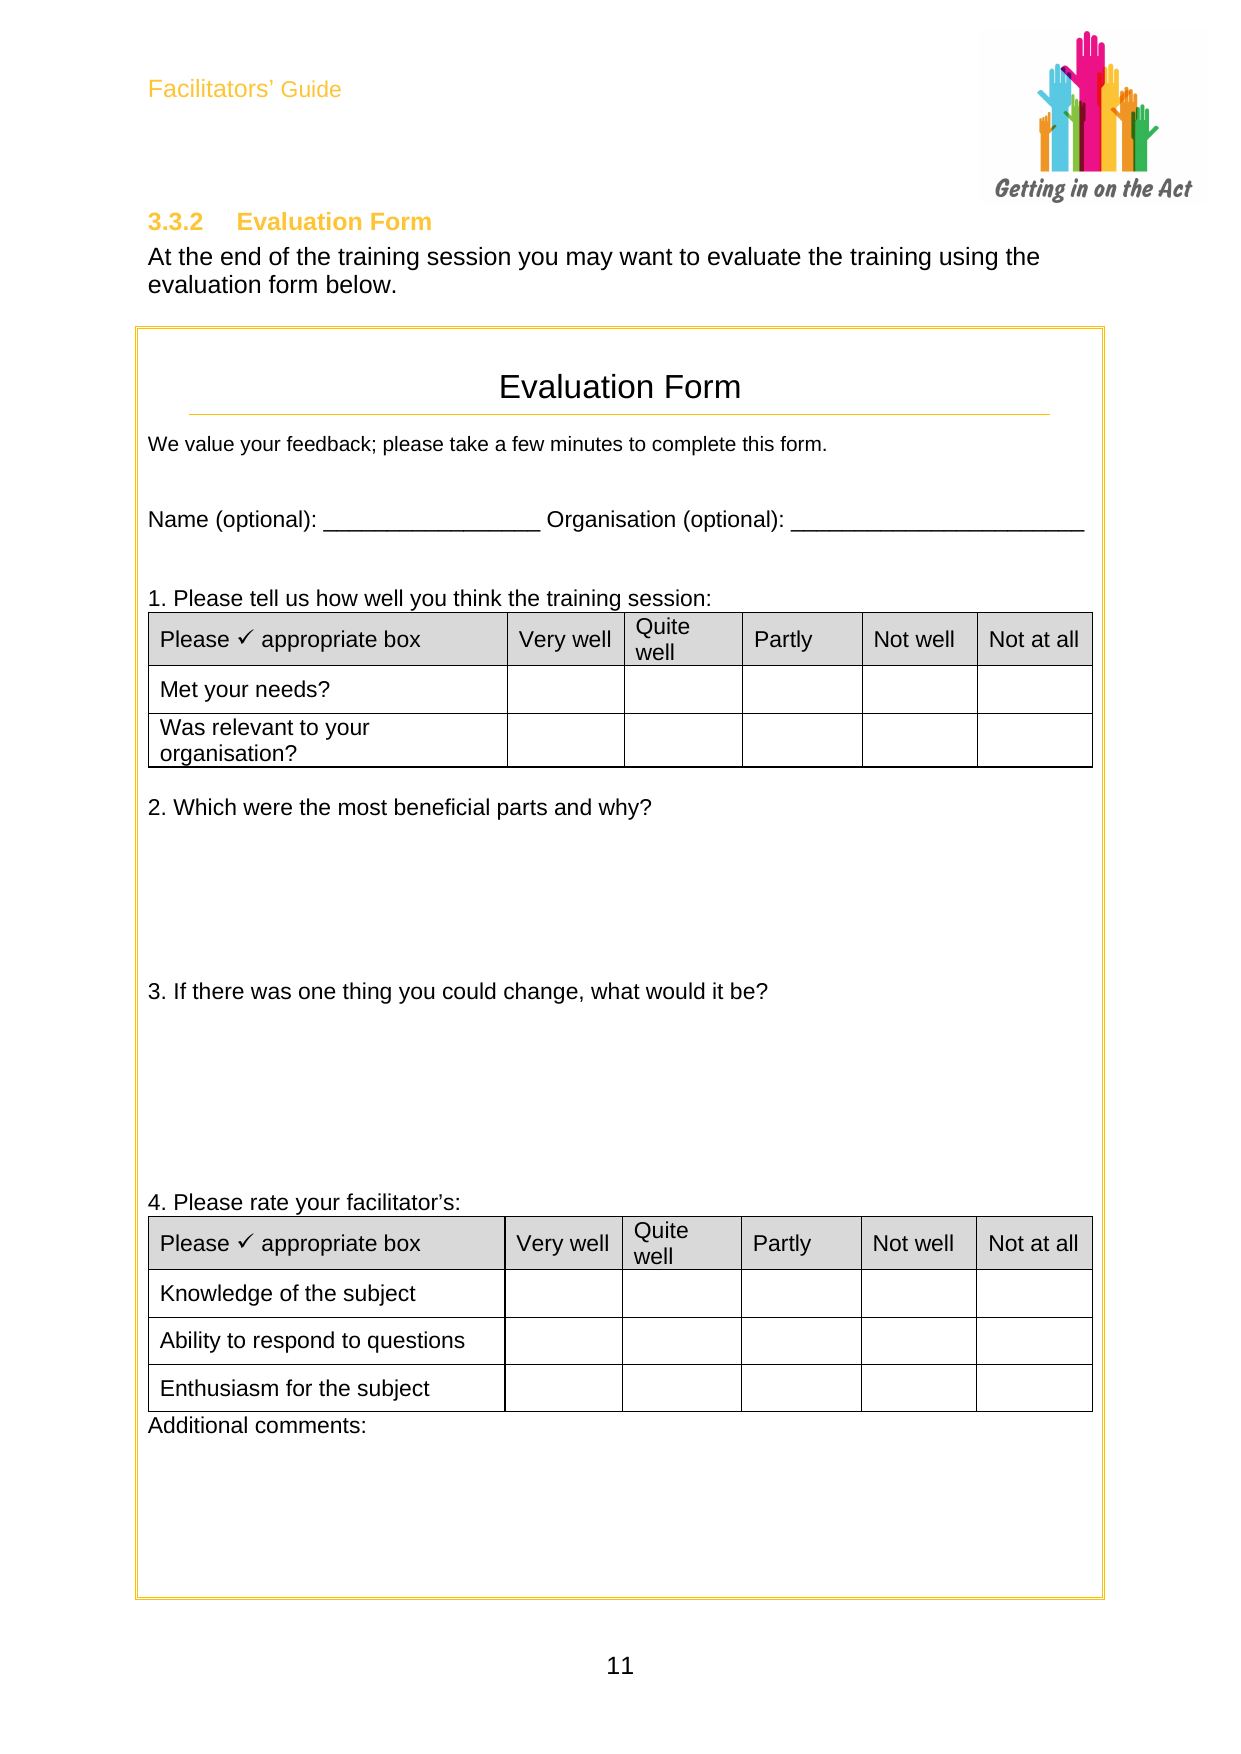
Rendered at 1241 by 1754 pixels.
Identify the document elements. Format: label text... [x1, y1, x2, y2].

text At the end of the training session you may want to evaluate the training using the evaluation form below. [148, 242, 1092, 299]
picture [978, 28, 1207, 206]
subtitle Evaluation Form [148, 207, 1092, 236]
